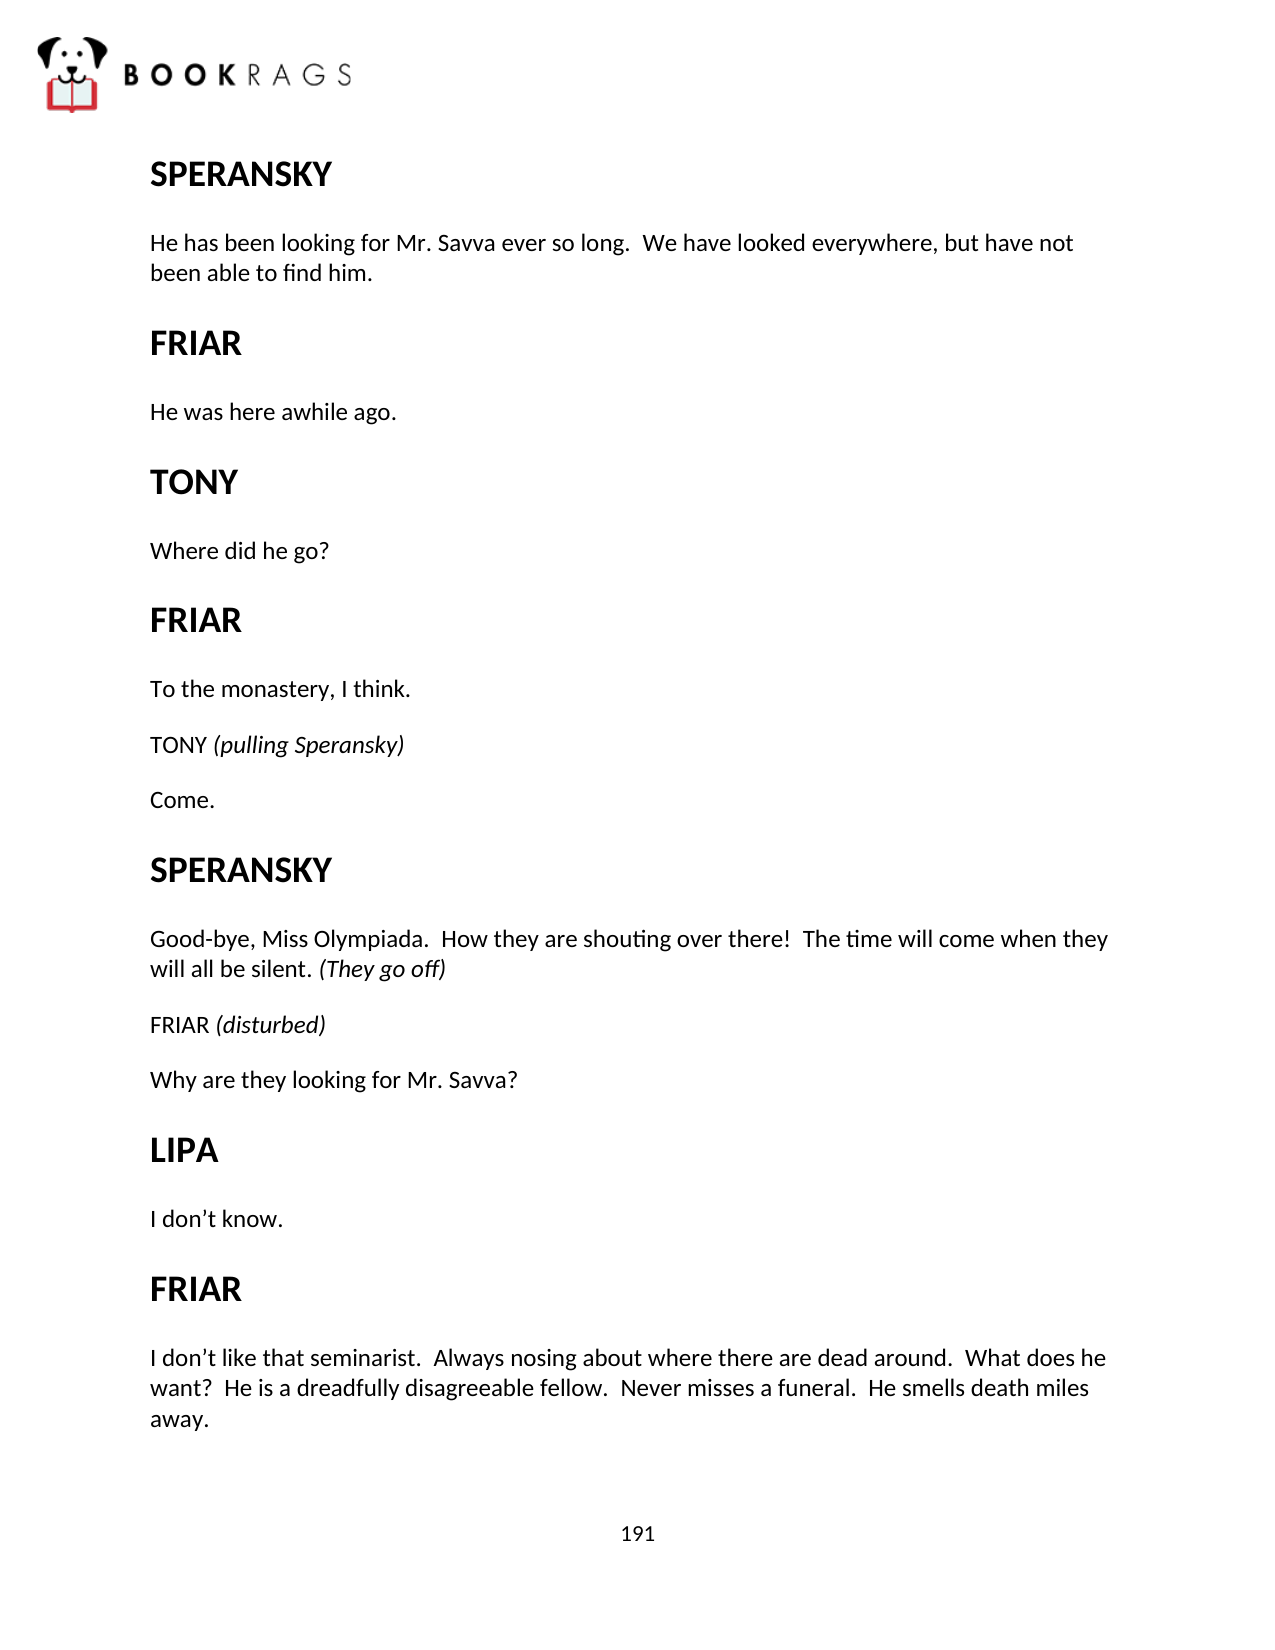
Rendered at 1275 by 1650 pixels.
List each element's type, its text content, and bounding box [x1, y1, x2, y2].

text FRIAR [150, 1265, 1125, 1311]
text I don’t know. [150, 1203, 1125, 1234]
text Good-bye, Miss Olympiada. How they are shouting over there! The time will come when they will all be silent. (They go off) [150, 923, 1125, 984]
text LIPA [150, 1126, 1125, 1172]
text FRIAR (disturbed) [150, 1009, 1125, 1040]
text To the monastery, I think. [150, 673, 1125, 704]
text Where did he go? [150, 535, 1125, 565]
text Come. [150, 784, 1125, 815]
picture [37, 37, 351, 113]
text FRIAR [150, 319, 1125, 365]
text I don’t like that seminarist. Always nosing about where there are dead around. What does he want? He is a dreadfully disagreeable fellow. Never misses a funeral. He smells death miles away. [150, 1342, 1125, 1433]
text TONY (pulling Speransky) [150, 729, 1125, 759]
text SPERANSKY [150, 150, 1125, 196]
text He was here awhile ago. [150, 396, 1125, 427]
text Why are they looking for Mr. Savva? [150, 1065, 1125, 1095]
text TONY [150, 458, 1125, 504]
text He has been looking for Mr. Savva ever so long. We have looked everywhere, but have not been able to find him. [150, 227, 1125, 288]
text FRIAR [150, 596, 1125, 642]
text SPERANSKY [150, 846, 1125, 892]
